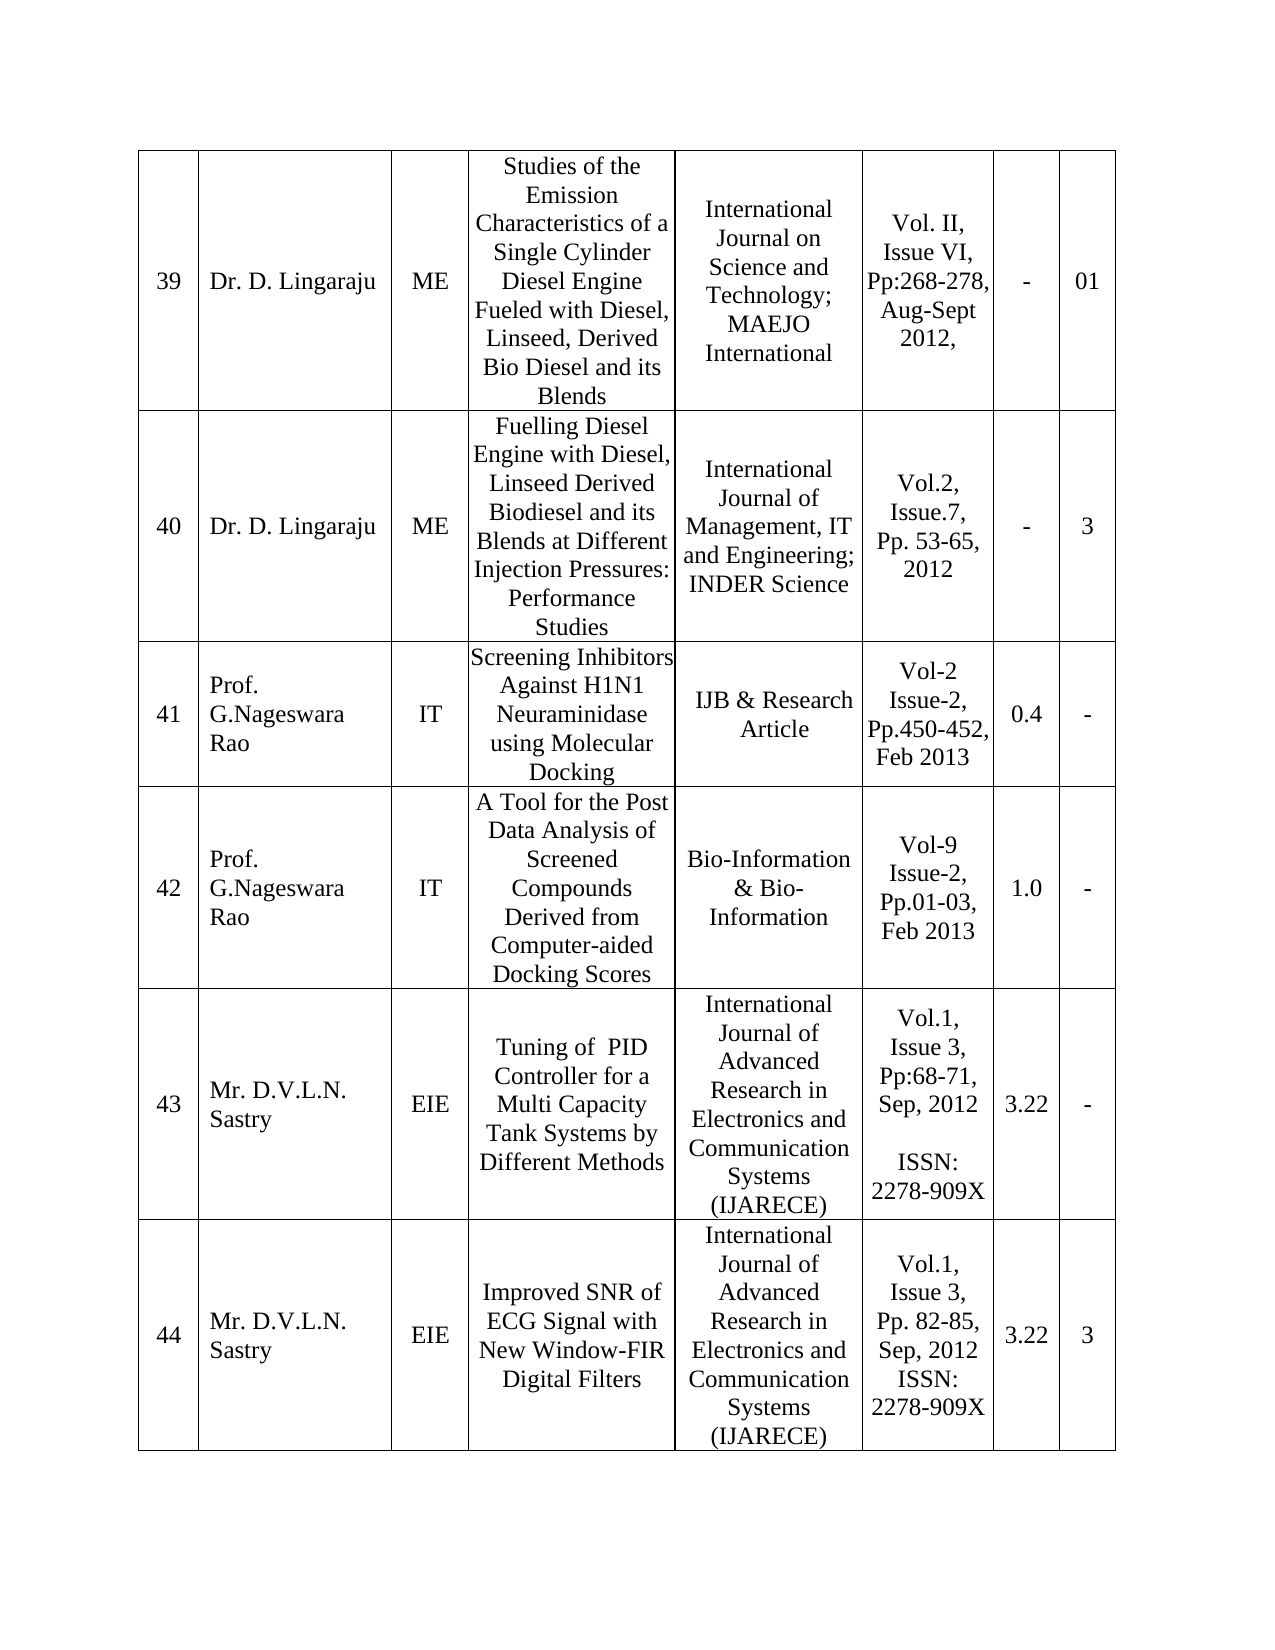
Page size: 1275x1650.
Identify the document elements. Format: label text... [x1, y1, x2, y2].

table_cell - [1060, 787, 1115, 988]
table_cell 40 [139, 411, 198, 641]
table_cell Prof. G.Nageswara Rao [199, 787, 391, 988]
table_cell 3 [1060, 1220, 1115, 1450]
table_header Vol. II, Issue VI, Pp:268-278, Aug-Sept 2012, [863, 151, 993, 410]
table_cell 3.22 [994, 989, 1059, 1219]
table_header Studies of the Emission Characteristics of a Single Cylinder Diesel Engine Fueled with Diesel, Linseed, Derived Bio Diesel and its Blends [469, 151, 674, 410]
table_cell Fuelling Diesel Engine with Diesel, Linseed Derived Biodiesel and its Blends at Different Injection Pressures: Performance Studies [469, 411, 674, 641]
table_cell Bio-Information & Bio-Information [676, 787, 862, 988]
table_cell - [1060, 989, 1115, 1219]
table_cell IT [392, 642, 468, 786]
table_cell Vol.2, Issue.7, Pp. 53-65, 2012 [863, 411, 993, 641]
table_cell International Journal of Advanced Research in Electronics and Communication Systems (IJARECE) [676, 1220, 862, 1450]
table_cell - [994, 411, 1059, 641]
table_cell Prof. G.Nageswara Rao [199, 642, 391, 786]
table_cell 1.0 [994, 787, 1059, 988]
table_cell IJB & Research Article [676, 642, 862, 786]
table_cell 41 [139, 642, 198, 786]
table_cell Mr. D.V.L.N. Sastry [199, 1220, 391, 1450]
table_cell Vol.1, Issue 3, Pp. 82-85, Sep, 2012 ISSN: 2278-909X [863, 1220, 993, 1450]
table_cell IT [392, 787, 468, 988]
table_header ME [392, 151, 468, 410]
table_header International Journal on Science and Technology; MAEJO International [676, 151, 862, 410]
table_cell 3.22 [994, 1220, 1059, 1450]
table_cell Vol-2 Issue-2, Pp.450-452, Feb 2013 [863, 642, 993, 786]
table_header - [994, 151, 1059, 410]
table_cell Improved SNR of ECG Signal with New Window-FIR Digital Filters [469, 1220, 674, 1450]
table_cell Vol.1, Issue 3, Pp:68-71, Sep, 2012 ISSN: 2278-909X [863, 989, 993, 1219]
table_cell 0.4 [994, 642, 1059, 786]
table_header Dr. D. Lingaraju [199, 151, 391, 410]
table_cell Vol-9 Issue-2, Pp.01-03, Feb 2013 [863, 787, 993, 988]
table_cell Mr. D.V.L.N. Sastry [199, 989, 391, 1219]
table_cell EIE [392, 1220, 468, 1450]
table_header 01 [1060, 151, 1115, 410]
table_cell Tuning of PID Controller for a Multi Capacity Tank Systems by Different Methods [469, 989, 674, 1219]
table_cell EIE [392, 989, 468, 1219]
table_cell International Journal of Management, IT and Engineering; INDER Science [676, 411, 862, 641]
table_cell - [1060, 642, 1115, 786]
table_cell International Journal of Advanced Research in Electronics and Communication Systems (IJARECE) [676, 989, 862, 1219]
table_cell Dr. D. Lingaraju [199, 411, 391, 641]
table_cell Screening Inhibitors Against H1N1 Neuraminidase using Molecular Docking [469, 642, 674, 786]
table_cell A Tool for the Post Data Analysis of Screened Compounds Derived from Computer-aided Docking Scores [469, 787, 674, 988]
table_cell 44 [139, 1220, 198, 1450]
table_cell 43 [139, 989, 198, 1219]
table_cell 42 [139, 787, 198, 988]
table_cell ME [392, 411, 468, 641]
table_header 39 [139, 151, 198, 410]
table_cell 3 [1060, 411, 1115, 641]
